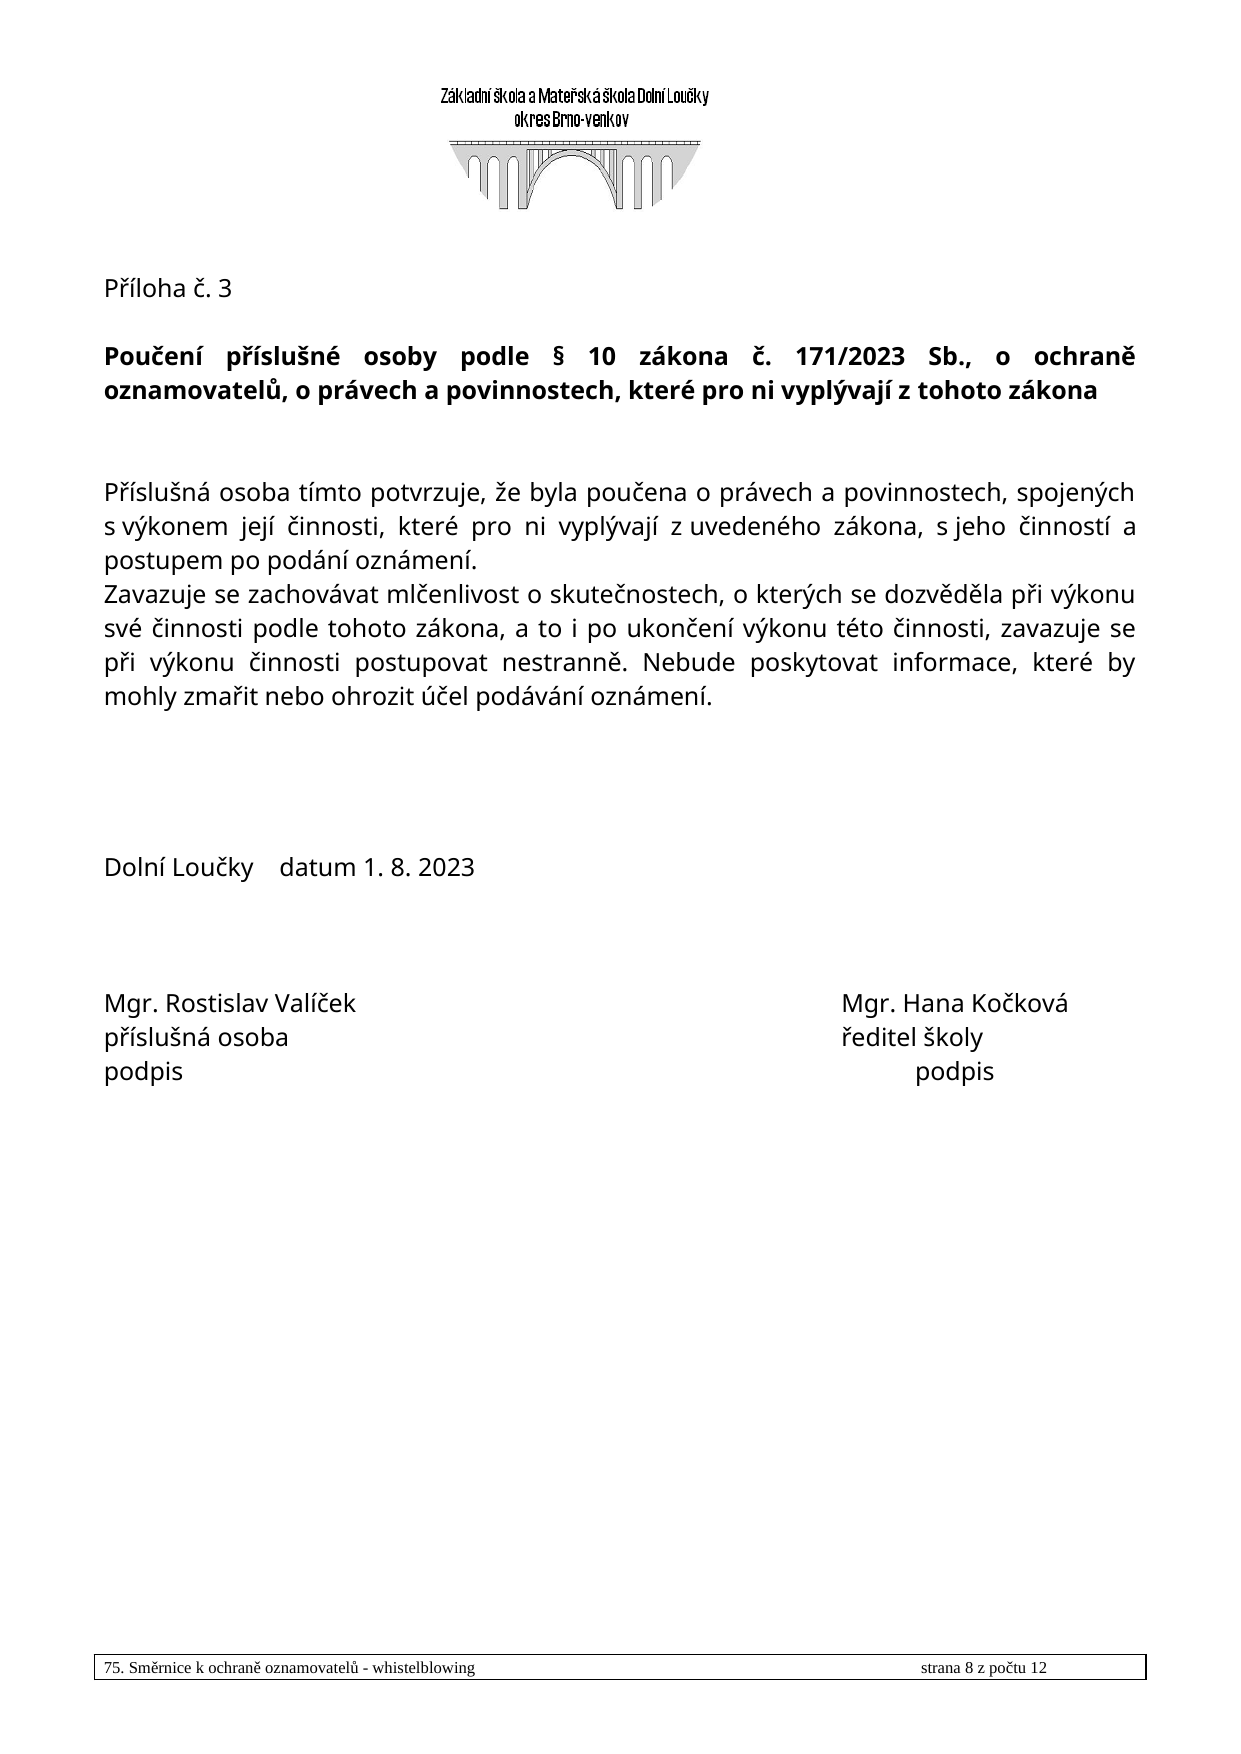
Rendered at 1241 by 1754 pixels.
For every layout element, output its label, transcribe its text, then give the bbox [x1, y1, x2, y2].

text příslušná osoba ředitel školy [103, 1020, 1137, 1054]
text Příloha č. 3 [103, 270, 1137, 304]
text Příslušná osoba tímto potvrzuje, že byla poučena o právech a povinnostech, spojených s výkonem její činnosti, které pro ni vyplývají z uvedeného zákona, s jeho činností a postupem po podání oznámení. [103, 475, 1137, 577]
text Poučení příslušné osoby podle § 10 zákona č. 171/2023 Sb., o ochraně oznamovatelů, o právech a povinnostech, které pro ni vyplývají z tohoto zákona [103, 338, 1137, 407]
picture [432, 76, 719, 226]
text podpis podpis [103, 1054, 1137, 1088]
text Zavazuje se zachovávat mlčenlivost o skutečnostech, o kterých se dozvěděla při výkonu své činnosti podle tohoto zákona, a to i po ukončení výkonu této činnosti, zavazuje se při výkonu činnosti postupovat nestranně. Nebude poskytovat informace, které by mohly zmařit nebo ohrozit účel podávání oznámení. [103, 577, 1137, 713]
text Dolní Loučky datum 1. 8. 2023 [103, 849, 1137, 883]
text Mgr. Rostislav Valíček Mgr. Hana Kočková [103, 986, 1137, 1020]
